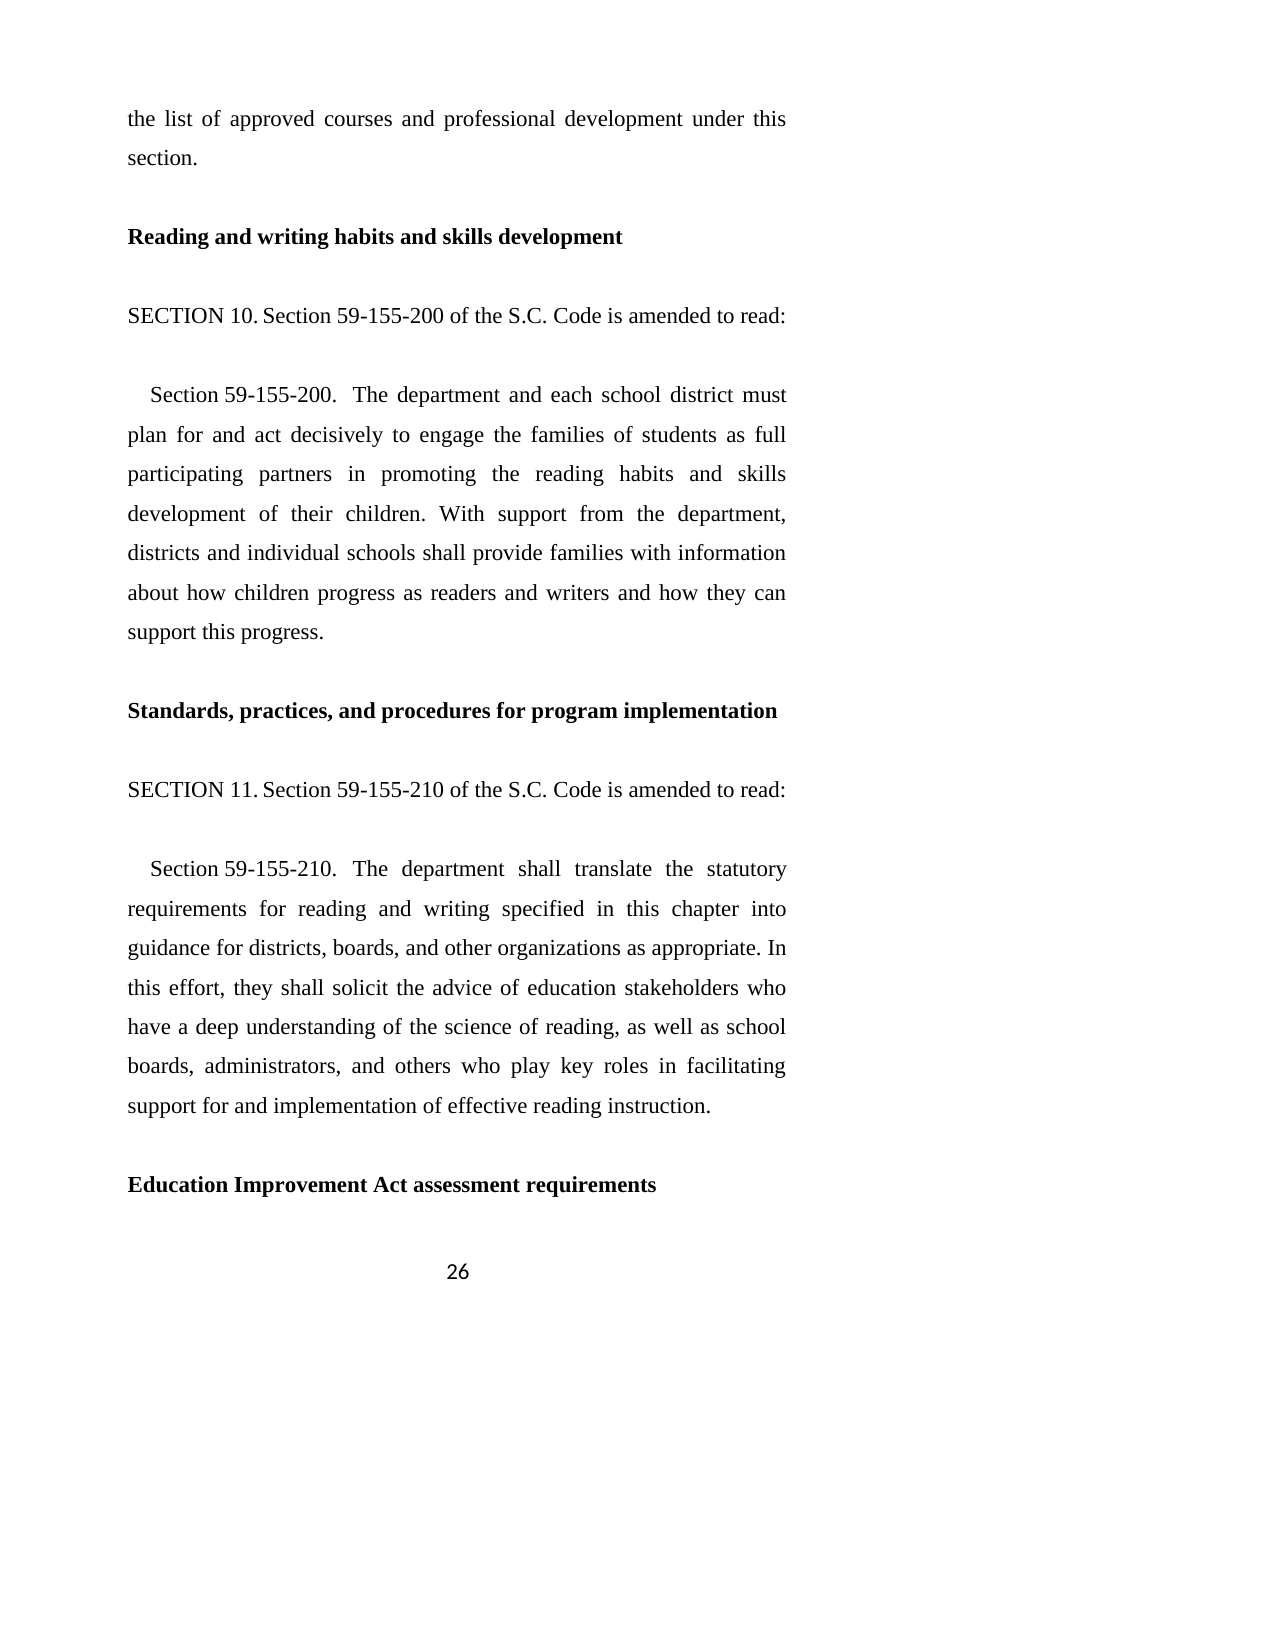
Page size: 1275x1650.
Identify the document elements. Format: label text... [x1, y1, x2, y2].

text Education Improvement Act assessment requirements [127, 1171, 787, 1197]
text Reading and writing habits and skills development [127, 223, 787, 250]
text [127, 105, 787, 171]
text SECTION 11. Section 59‑155‑210 of the S.C. Code is amended to read: [127, 776, 787, 802]
text SECTION 10. Section 59‑155‑200 of the S.C. Code is amended to read: [127, 302, 787, 329]
text Section 59‑155‑200. The department and each school district must plan for and act decisively to engage the families of students as full participating partners in promoting the reading habits and skills development of their children. With support from the department, districts and individual schools shall provide families with information about how children progress as readers and writers and how they can support this progress. [127, 381, 787, 644]
text Standards, practices, and procedures for program implementation [127, 697, 787, 723]
text Section 59‑155‑210. The department shall translate the statutory requirements for reading and writing specified in this chapter into guidance for districts, boards, and other organizations as appropriate. In this effort, they shall solicit the advice of education stakeholders who have a deep understanding of the science of reading, as well as school boards, administrators, and others who play key roles in facilitating support for and implementation of effective reading instruction. [127, 855, 787, 1118]
